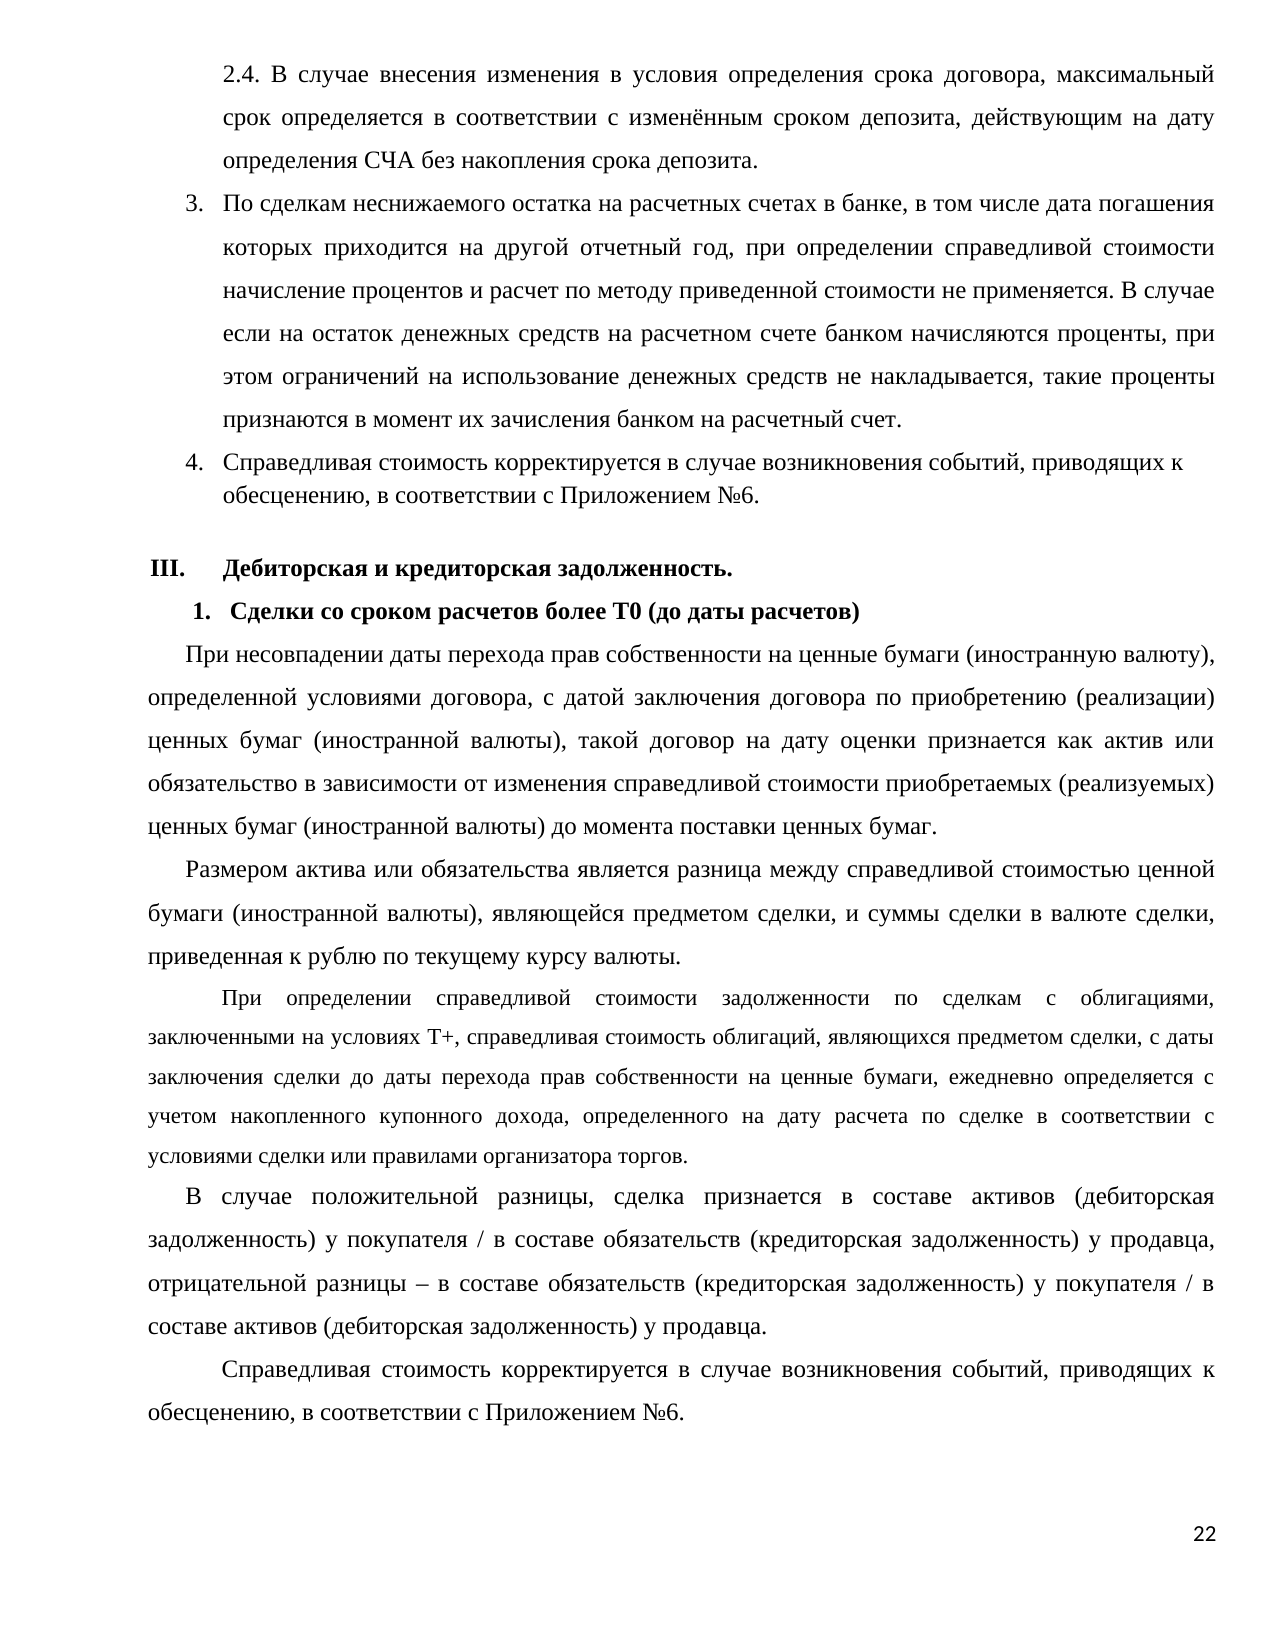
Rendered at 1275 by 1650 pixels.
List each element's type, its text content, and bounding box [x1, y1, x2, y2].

list При определении справедливой стоимости задолженности по сделкам с облигациями, заключенными на условиях Т+, справедливая стоимость облигаций, являющихся предметом сделки, с даты заключения сделки до даты перехода прав собственности на ценные бумаги, ежедневно определяется с учетом накопленного купонного дохода, определенного на дату расчета по сделке в соответствии с условиями сделки или правилами организатора торгов. [148, 984, 1216, 1168]
list Сделки со сроком расчетов более Т0 (до даты расчетов) [192, 596, 1216, 624]
text Размером актива или обязательства является разница между справедливой стоимостью ценной бумаги (иностранной валюты), являющейся предметом сделки, и суммы сделки в валюте сделки, приведенная к рублю по текущему курсу валюты. [148, 854, 1216, 969]
text В случае положительной разницы, сделка признается в составе активов (дебиторская задолженность) у покупателя / в составе обязательств (кредиторская задолженность) у продавца, отрицательной разницы – в составе обязательств (кредиторская задолженность) у покупателя / в составе активов (дебиторская задолженность) у продавца. [148, 1181, 1216, 1339]
list Справедливая стоимость корректируется в случае возникновения событий, приводящих к обесценению, в соответствии с Приложением №6. [185, 447, 1216, 509]
list Дебиторская и кредиторская задолженность. [185, 553, 1216, 581]
list 2.4. В случае внесения изменения в условия определения срока договора, максимальный срок определяется в соответствии с изменённым сроком депозита, действующим на дату определения СЧА без накопления срока депозита. [223, 59, 1216, 174]
list Справедливая стоимость корректируется в случае возникновения событий, приводящих к обесценению, в соответствии с Приложением №6. [148, 1354, 1216, 1426]
text При несовпадении даты перехода прав собственности на ценные бумаги (иностранную валюту), определенной условиями договора, с датой заключения договора по приобретению (реализации) ценных бумаг (иностранной валюты), такой договор на дату оценки признается как актив или обязательство в зависимости от изменения справедливой стоимости приобретаемых (реализуемых) ценных бумаг (иностранной валюты) до момента поставки ценных бумаг. [148, 639, 1216, 840]
list По сделкам неснижаемого остатка на расчетных счетах в банке, в том числе дата погашения которых приходится на другой отчетный год, при определении справедливой стоимости начисление процентов и расчет по методу приведенной стоимости не применяется. В случае если на остаток денежных средств на расчетном счете банком начисляются проценты, при этом ограничений на использование денежных средств не накладывается, такие проценты признаются в момент их зачисления банком на расчетный счет. [185, 188, 1216, 433]
